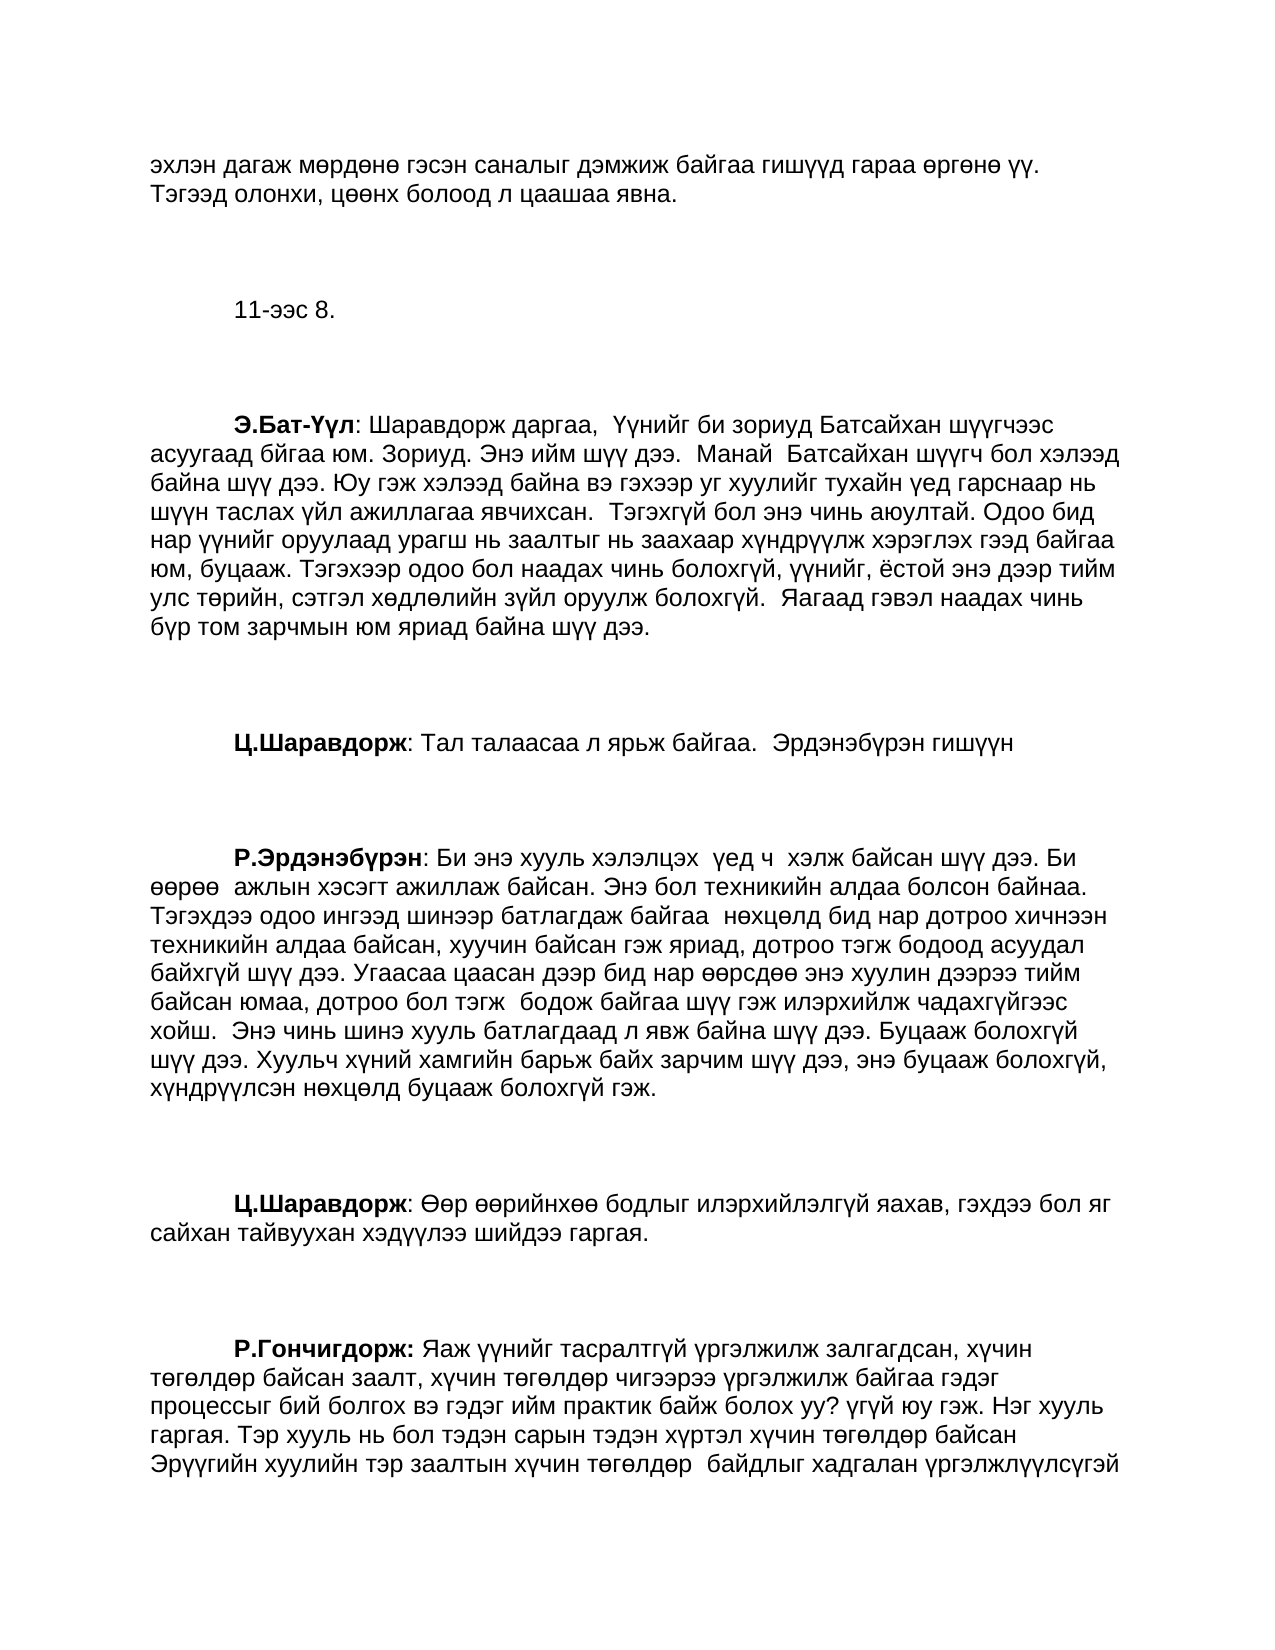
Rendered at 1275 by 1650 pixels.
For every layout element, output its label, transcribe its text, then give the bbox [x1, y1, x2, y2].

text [150, 150, 1125, 207]
text 11-ээс 8. [150, 294, 1125, 323]
text Ц.Шаравдорж: Тал талаасаа л ярьж байгаа. Эрдэнэбүрэн гишүүн [150, 727, 1125, 756]
text Э.Бат-Үүл: Шаравдорж даргаа, Үүнийг би зориуд Батсайхан шүүгчээс асуугаад бйгаа юм. Зориуд. Энэ ийм шүү дээ. Манай Батсайхан шүүгч бол хэлээд байна шүү дээ. Юу гэж хэлээд байна вэ гэхээр уг хуулийг тухайн үед гарснаар нь шүүн таслах үйл ажиллагаа явчихсан. Тэгэхгүй бол энэ чинь аюултай. Одоо бид нар үүнийг оруулаад урагш нь заалтыг нь заахаар хүндрүүлж хэрэглэх гээд байгаа юм, буцааж. Тэгэхээр одоо бол наадах чинь болохгүй, үүнийг, ёстой энэ дээр тийм улс төрийн, сэтгэл хөдлөлийн зүйл оруулж болохгүй. Яагаад гэвэл наадах чинь бүр том зарчмын юм яриад байна шүү дээ. [150, 410, 1125, 640]
text Ц.Шаравдорж: Өөр өөрийнхөө бодлыг илэрхийлэлгүй яахав, гэхдээ бол яг сайхан тайвуухан хэдүүлээ шийдээ гаргая. [150, 1189, 1125, 1247]
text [150, 1334, 1125, 1477]
text Р.Эрдэнэбүрэн: Би энэ хууль хэлэлцэх үед ч хэлж байсан шүү дээ. Би өөрөө ажлын хэсэгт ажиллаж байсан. Энэ бол техникийн алдаа болсон байнаа. Тэгэхдээ одоо ингээд шинээр батлагдаж байгаа нөхцөлд бид нар дотроо хичнээн техникийн алдаа байсан, хуучин байсан гэж яриад, дотроо тэгж бодоод асуудал байхгүй шүү дээ. Угаасаа цаасан дээр бид нар өөрсдөө энэ хуулин дээрээ тийм байсан юмаа, дотроо бол тэгж бодож байгаа шүү гэж илэрхийлж чадахгүйгээс хойш. Энэ чинь шинэ хууль батлагдаад л явж байна шүү дээ. Буцааж болохгүй шүү дээ. Хуульч хүний хамгийн барьж байх зарчим шүү дээ, энэ буцааж болохгүй, хүндрүүлсэн нөхцөлд буцааж болохгүй гэж. [150, 843, 1125, 1102]
